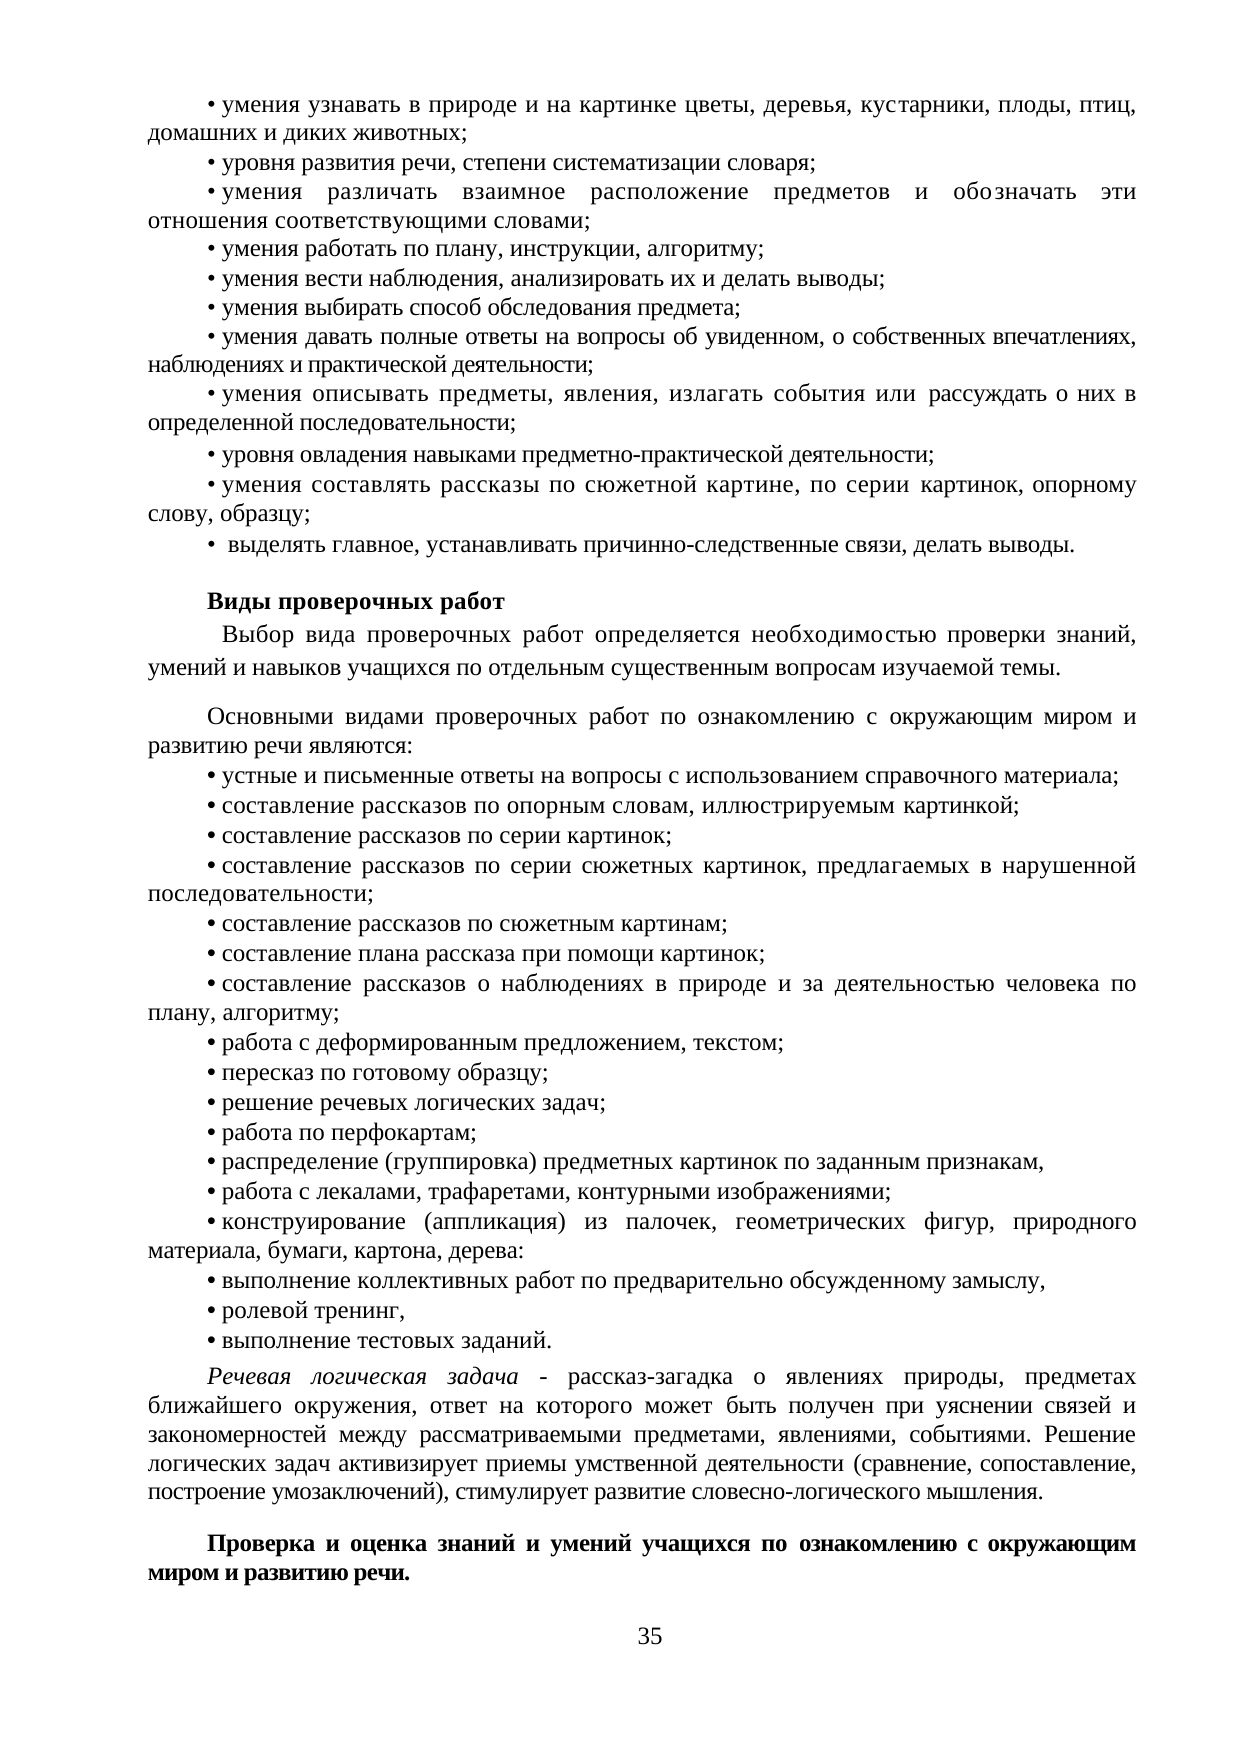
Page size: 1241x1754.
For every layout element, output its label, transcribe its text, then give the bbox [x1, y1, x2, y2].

text Виды проверочных работ Выбор вида проверочных работ определяется необходимостью проверки знаний, умений и навыков учащихся по отдельным существенным вопросам изучаемой темы. [148, 586, 1137, 681]
list умения работать по плану, инструкции, алгоритму; [148, 233, 1137, 262]
list работа по перфокартам; [148, 1116, 1137, 1145]
text Основными видами проверочных работ по ознакомлению с окружающим миром и развитию речи являются: [148, 701, 1137, 759]
list устные и письменные ответы на вопросы с использованием справочного материала; [148, 760, 1137, 789]
list распределение (группировка) предметных картинок по заданным признакам, [148, 1146, 1137, 1175]
list выделять главное, устанавливать причинно-следственные связи, делать выводы. [148, 529, 1137, 558]
list составление рассказов о наблюдениях в природе и за деятельностью человека по плану, алгоритму; [148, 968, 1137, 1026]
list умения выбирать способ обследования предмета; [148, 292, 1137, 321]
list составление рассказов по серии сюжетных картинок, предлагаемых в нарушенной последовательности; [148, 850, 1137, 907]
list выполнение коллективных работ по предварительно обсужденному замыслу, [148, 1265, 1137, 1294]
list работа с лекалами, трафаретами, контурными изображениями; [148, 1176, 1137, 1205]
list составление рассказов по серии картинок; [148, 820, 1137, 849]
list умения различать взаимное расположение предметов и обозначать эти отношения соответствующими словами; [148, 176, 1137, 233]
list составление рассказов по сюжетным картинам; [148, 908, 1137, 937]
list умения вести наблюдения, анализировать их и делать выводы; [148, 263, 1137, 292]
list составление рассказов по опорным словам, иллюстрируемым картинкой; [148, 790, 1137, 819]
list умения описывать предметы, явления, излагать события или рассуждать о них в определенной последовательности; [148, 378, 1137, 436]
list умения составлять рассказы по сюжетной картине, по серии картинок, опорному слову, образцу; [148, 469, 1137, 527]
list пересказ по готовому образцу; [148, 1057, 1137, 1086]
text Речевая логическая задача - рассказ-загадка о явлениях природы, предметах ближайшего окружения, ответ на которого может быть получен при уяснении связей и закономерностей между рассматриваемыми предметами, явлениями, событиями. Решение логических задач активизирует приемы умственной деятельности (сравнение, сопоставление, построение умозаключений), стимулирует развитие словесно-логического мышления. [148, 1361, 1137, 1505]
list уровня овладения навыками предметно-практической деятельности; [148, 439, 1137, 467]
list ролевой тренинг, [148, 1295, 1137, 1323]
text Проверка и оценка знаний и умений учащихся по ознакомлению с окружающим миром и развитию речи. [148, 1528, 1137, 1586]
list решение речевых логических задач; [148, 1087, 1137, 1115]
list составление плана рассказа при помощи картинок; [148, 938, 1137, 967]
list выполнение тестовых заданий. [148, 1324, 1137, 1353]
list уровня развития речи, степени систематизации словаря; [148, 147, 1137, 176]
list конструирование (аппликация) из палочек, геометрических фигур, природного материала, бумаги, картона, дерева: [148, 1206, 1137, 1264]
text • умения узнавать в природе и на картинке цветы, деревья, кустарники, плоды, птиц, домашних и диких животных; [148, 89, 1137, 146]
list умения давать полные ответы на вопросы об увиденном, о собственных впечатлениях, наблюдениях и практической деятельности; [148, 321, 1137, 378]
list работа с деформированным предложением, текстом; [148, 1027, 1137, 1056]
